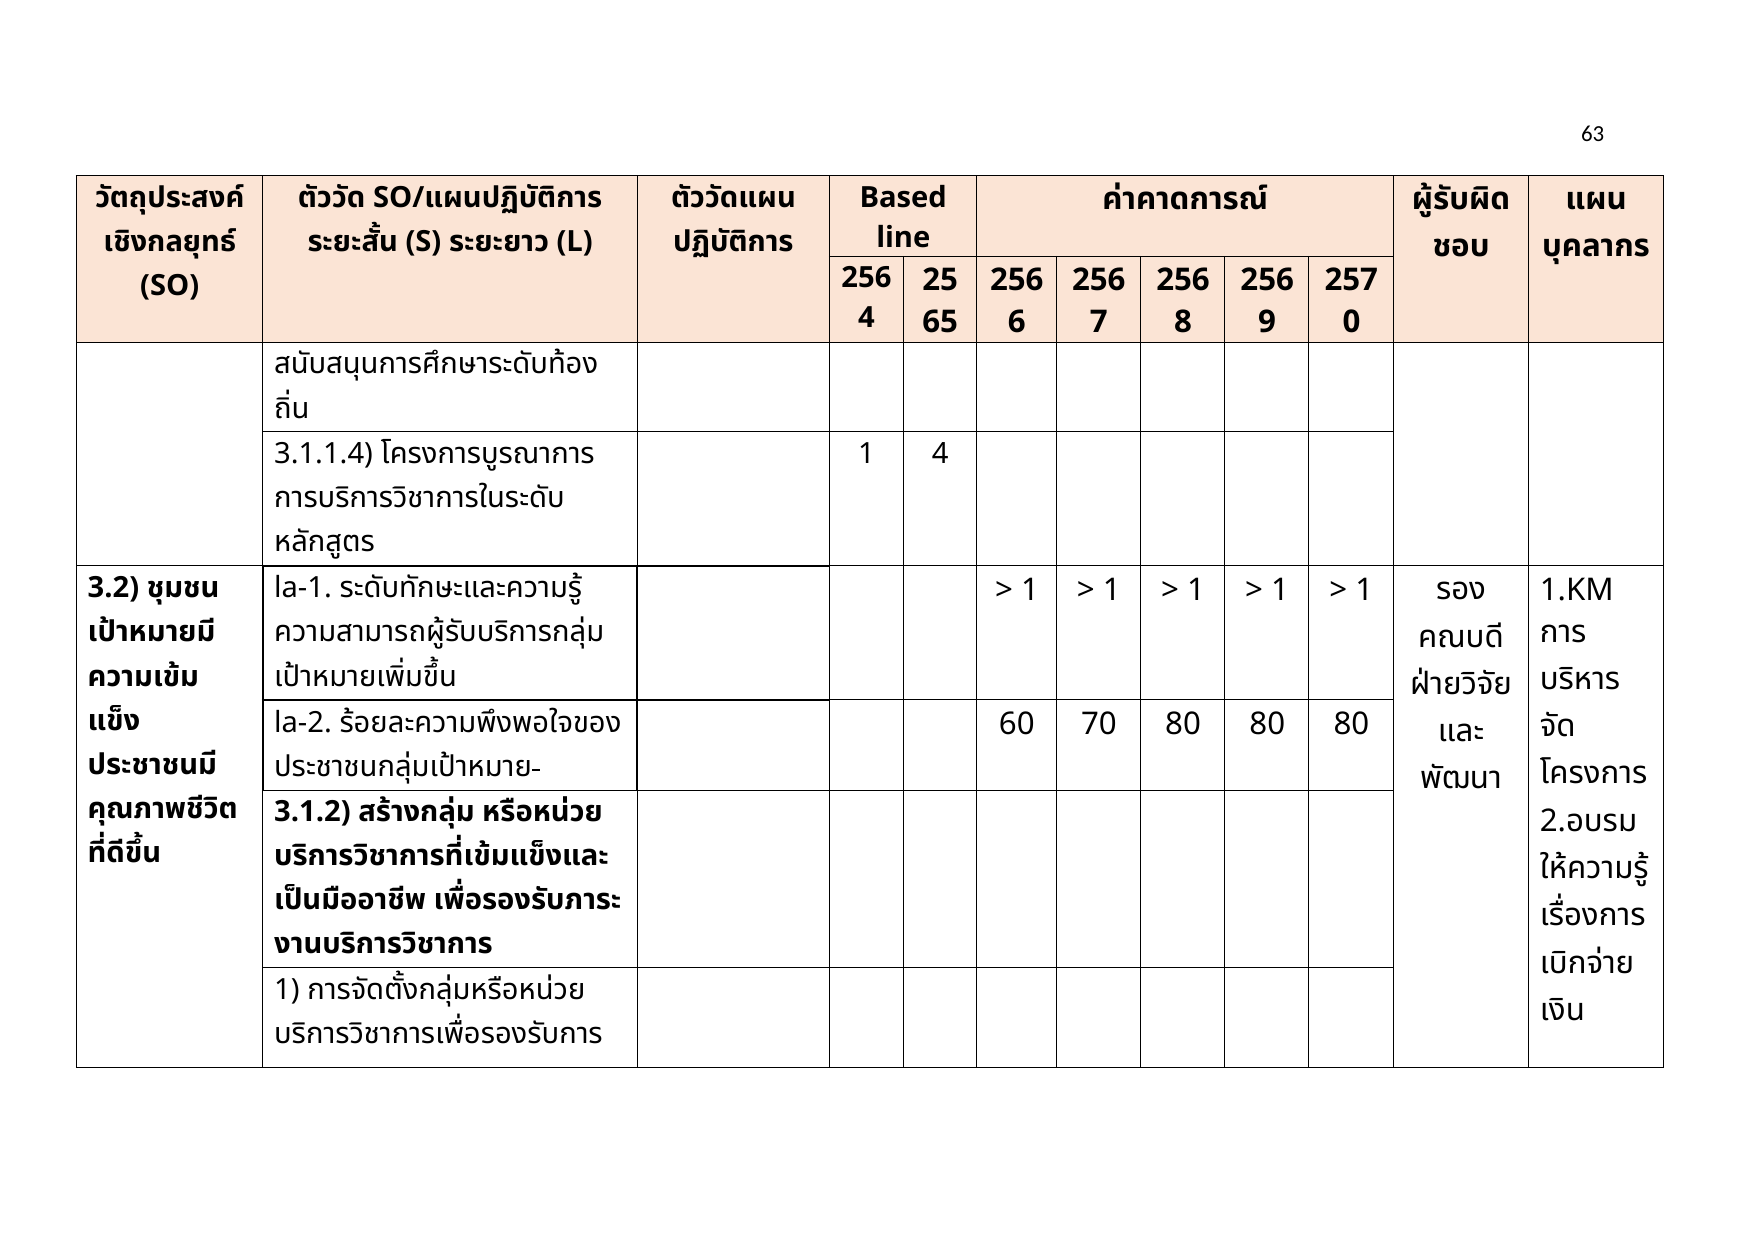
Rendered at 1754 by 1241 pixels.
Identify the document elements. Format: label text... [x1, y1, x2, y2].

table_cell 3.1.2) สร้างกลุ่ม หรือหน่วยบริการวิชาการที่เข้มแข็งและเป็นมืออาชีพ เพื่อรองรับภาระงานบริการวิชาการ [263, 791, 637, 967]
table_cell [1057, 791, 1140, 967]
table_cell [638, 968, 829, 1067]
table_cell [904, 791, 976, 967]
table_header แผนบุคลากร [1529, 176, 1663, 342]
table_header ผู้รับผิดชอบ [1394, 176, 1528, 342]
table_cell 3.1.1.4) โครงการบูรณาการการบริการวิชาการในระดับหลักสูตร [263, 432, 637, 564]
table_cell [1057, 968, 1140, 1067]
table_header ค่าคาดการณ์ [977, 176, 1393, 256]
table_cell > 1 [1141, 566, 1224, 699]
table_cell [830, 791, 903, 967]
table_cell 70 [1057, 700, 1140, 789]
table_cell > 1 [1225, 566, 1308, 699]
table_cell 3.2) ชุมชนเป้าหมายมีความเข้มแข็ง ประชาชนมีคุณภาพชีวิตที่ดีขึ้น [77, 566, 262, 1067]
table_cell 2570 [1309, 257, 1393, 342]
table_cell > 1 [977, 566, 1056, 699]
table_cell [1225, 343, 1308, 431]
table_cell [638, 343, 829, 431]
table_cell 80 [1309, 700, 1393, 789]
table_cell 1) การจัดตั้งกลุ่มหรือหน่วยบริการวิชาการเพื่อรองรับการบริการวิชาการแก่หน่วยงานภายนอก [263, 968, 637, 1067]
table_header วัตถุประสงค์เชิงกลยุทธ์ (SO) [77, 176, 262, 342]
table_cell la-2. ร้อยละความพึงพอใจของประชาชนกลุ่มเป้าหมาย [264, 701, 636, 789]
table_cell [638, 567, 829, 699]
table_cell [904, 566, 976, 699]
table_cell รองคณบดีฝ่ายวิจัยและพัฒนา [1394, 566, 1528, 1067]
table_header ตัววัดแผนปฏิบัติการ [638, 176, 829, 342]
table_cell > 1 [1057, 566, 1140, 699]
table_cell [1225, 432, 1308, 564]
table_cell [830, 968, 903, 1067]
table_cell [1057, 432, 1140, 564]
table_cell [1225, 968, 1308, 1067]
table_cell 3.1.1.3) การส่งเสริมการออกแบบนวัตกรรมการเรียนรู้ในชุมชน/โรงเรียน รวมถึงสนับสนุนการศึกษาระดับท้องถิ่น [263, 343, 637, 431]
table_cell 4 [904, 432, 976, 564]
table_cell 80 [1141, 700, 1224, 789]
table_cell [638, 791, 829, 967]
table_cell 2569 [1225, 257, 1308, 342]
table_cell 0 [830, 343, 903, 431]
table_cell [1225, 791, 1308, 967]
table_cell 2568 [1141, 257, 1224, 342]
table_cell [977, 791, 1056, 967]
table_cell [1309, 343, 1393, 431]
table_cell [830, 700, 903, 789]
table_cell [1141, 343, 1224, 431]
table_cell 1 [830, 432, 903, 564]
table_cell [638, 701, 829, 789]
table_cell la-1. ระดับทักษะและความรู้ความสามารถผู้รับบริการกลุ่มเป้าหมายเพิ่มขึ้น [264, 567, 636, 699]
table_cell 2567 [1057, 257, 1140, 342]
table_cell [1057, 343, 1140, 431]
table_cell 1.KM การบริหารจัดโครงการ 2.อบรมให้ความรู้เรื่องการเบิกจ่ายเงิน [1529, 566, 1663, 1067]
table_cell 60 [977, 700, 1056, 789]
table_cell [1309, 968, 1393, 1067]
table_header Based line [830, 176, 976, 256]
table_cell 2565 [904, 257, 976, 342]
table_cell 2566 [977, 257, 1056, 342]
table_cell [977, 343, 1056, 431]
table_cell [1141, 432, 1224, 564]
table_cell [1141, 968, 1224, 1067]
table_cell 80 [1225, 700, 1308, 789]
table_cell [1309, 432, 1393, 564]
table_cell [1309, 791, 1393, 967]
table_cell [638, 432, 829, 564]
table_header ตัววัด SO/แผนปฏิบัติการระยะสั้น (S) ระยะยาว (L) [263, 176, 637, 342]
table_cell [904, 968, 976, 1067]
table_cell 2564 [830, 257, 903, 342]
table_cell 0 [904, 343, 976, 431]
table_cell > 1 [1309, 566, 1393, 699]
table_cell [904, 700, 976, 789]
table_cell [1141, 791, 1224, 967]
table_cell [977, 968, 1056, 1067]
table_cell [977, 432, 1056, 564]
table_cell [830, 566, 903, 699]
